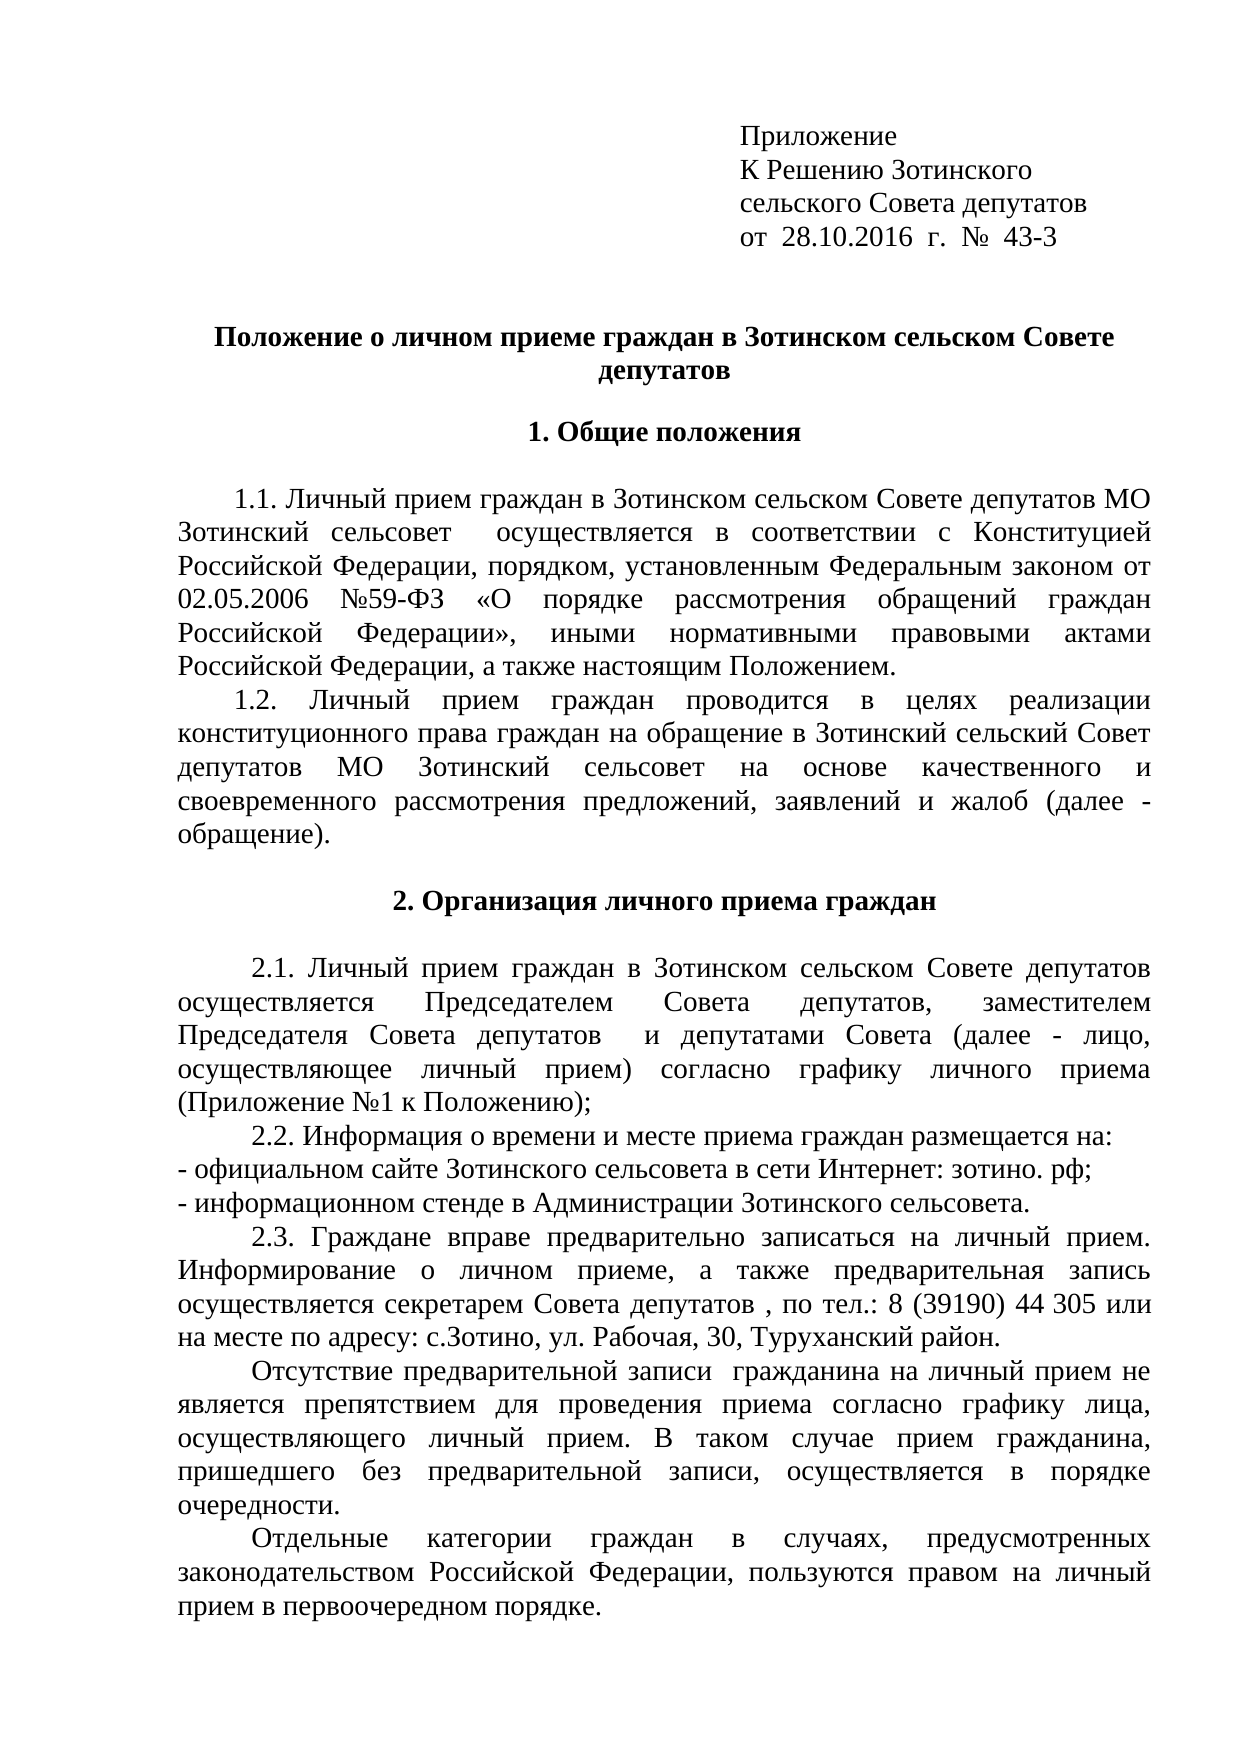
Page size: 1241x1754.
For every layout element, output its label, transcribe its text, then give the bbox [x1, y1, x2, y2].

text Приложение [739, 118, 1152, 152]
text 1. Общие положения [177, 414, 1152, 447]
text 2. Организация личного приема граждан [177, 883, 1152, 917]
text Положение о личном приеме граждан в Зотинском сельском Совете депутатов [177, 319, 1152, 386]
text 2.2. Информация о времени и месте приема граждан размещается на: [177, 1118, 1152, 1152]
text - информационном стенде в Администрации Зотинского сельсовета. [177, 1185, 1152, 1219]
text 1.2. Личный прием граждан проводится в целях реализации конституционного права граждан на обращение в Зотинский сельский Совет депутатов МО Зотинский сельсовет на основе качественного и своевременного рассмотрения предложений, заявлений и жалоб (далее - обращение). [177, 682, 1152, 850]
text Отдельные категории граждан в случаях, предусмотренных законодательством Российской Федерации, пользуются правом на личный прием в первоочередном порядке. [177, 1521, 1152, 1621]
text от 28.10.2016 г. № 43-3 [739, 219, 1198, 252]
text - официальном сайте Зотинского сельсовета в сети Интернет: зотино. рф; [177, 1152, 1152, 1185]
text К Решению Зотинского сельского Совета депутатов [739, 152, 1152, 219]
text Отсутствие предварительной записи гражданина на личный прием не является препятствием для проведения приема согласно графику лица, осуществляющего личный прием. В таком случае прием гражданина, пришедшего без предварительной записи, осуществляется в порядке очередности. [177, 1353, 1152, 1521]
text 1.1. Личный прием граждан в Зотинском сельском Совете депутатов МО Зотинский сельсовет осуществляется в соответствии с Конституцией Российской Федерации, порядком, установленным Федеральным законом от 02.05.2006 №59-ФЗ «О порядке рассмотрения обращений граждан Российской Федерации», иными нормативными правовыми актами Российской Федерации, а также настоящим Положением. [177, 481, 1152, 682]
text 2.1. Личный прием граждан в Зотинском сельском Совете депутатов осуществляется Председателем Совета депутатов, заместителем Председателя Совета депутатов и депутатами Совета (далее - лицо, осуществляющее личный прием) согласно графику личного приема (Приложение №1 к Положению); [177, 950, 1152, 1118]
text 2.3. Граждане вправе предварительно записаться на личный прием. Информирование о личном приеме, а также предварительная запись осуществляется секретарем Совета депутатов , по тел.: 8 (39190) 44 305 или на месте по адресу: с.Зотино, ул. Рабочая, 30, Туруханский район. [177, 1219, 1152, 1353]
